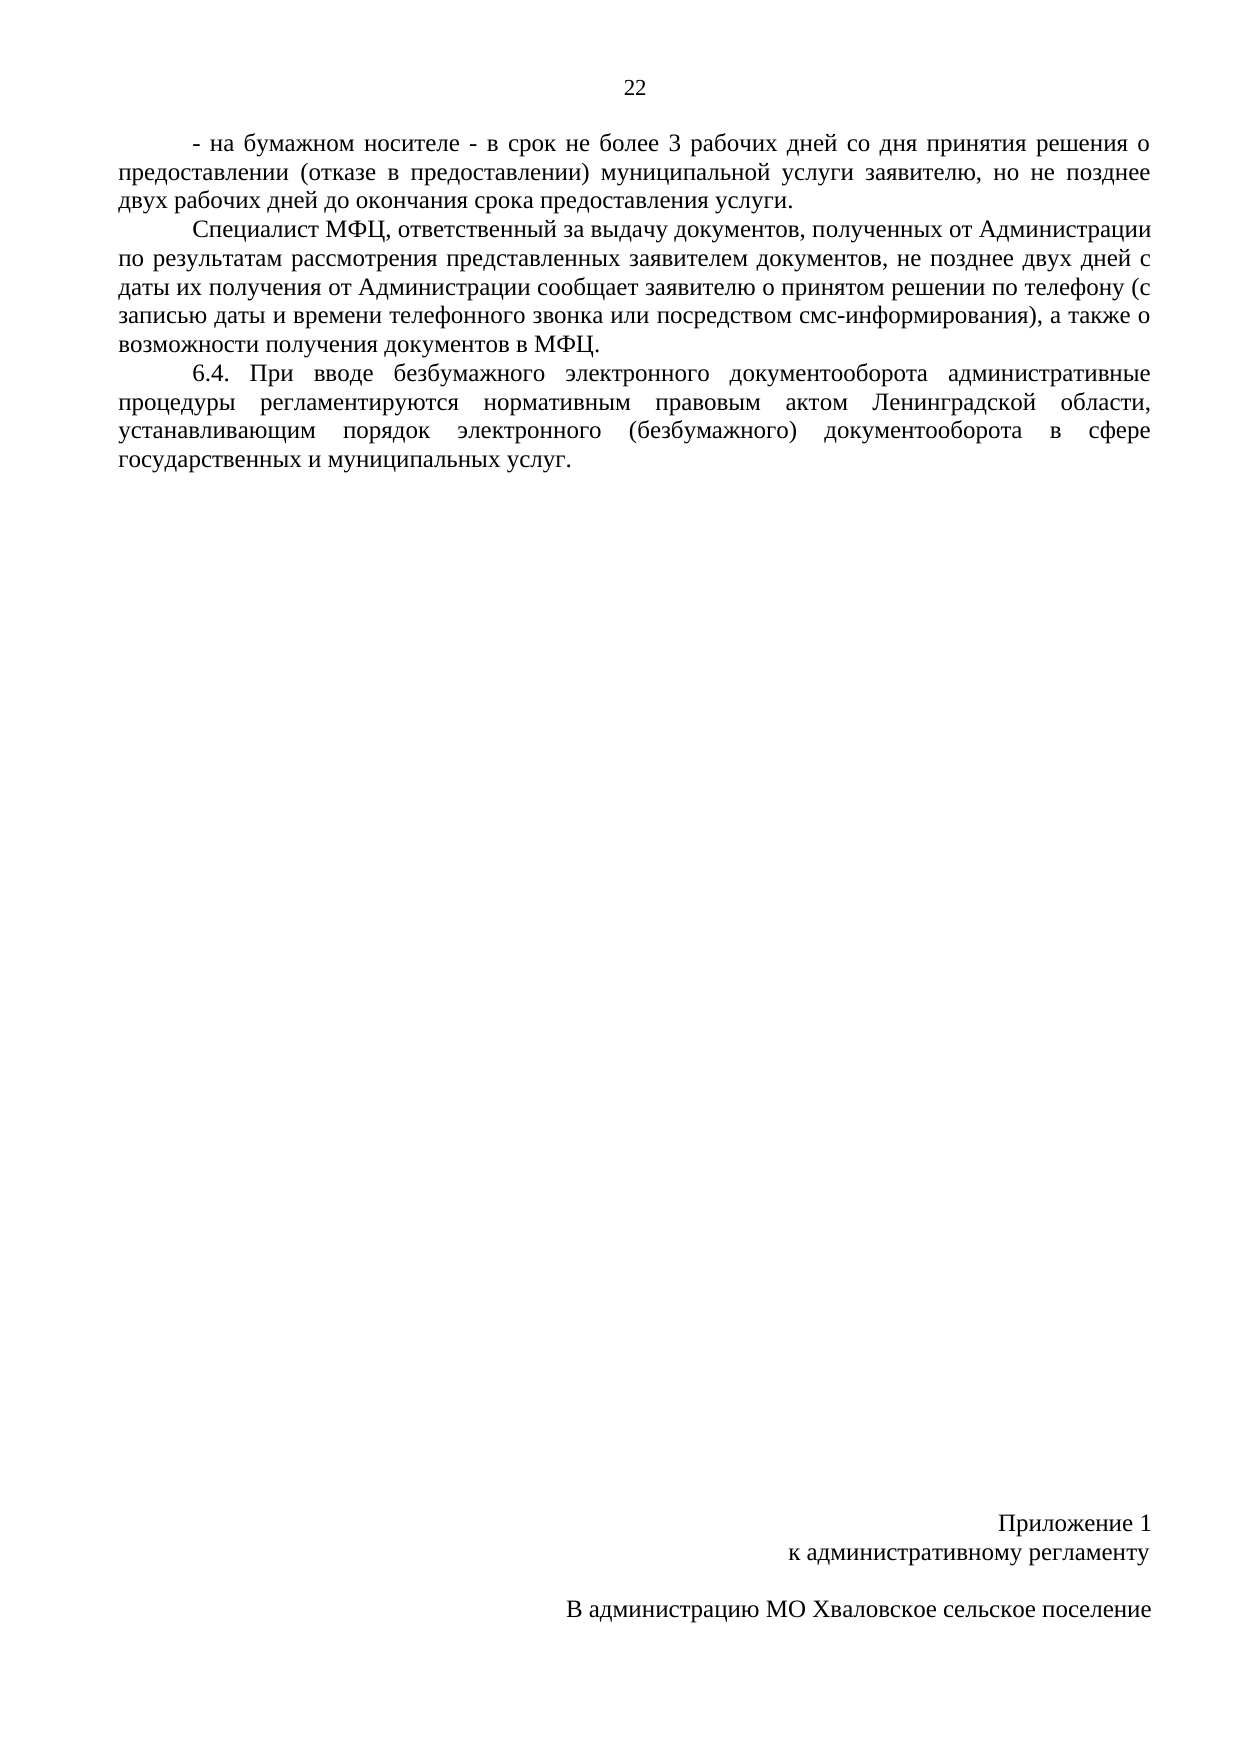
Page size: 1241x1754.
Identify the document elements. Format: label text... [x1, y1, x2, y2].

text В администрацию МО Хваловское сельское поселение [118, 1594, 1152, 1623]
text Приложение 1 [118, 1508, 1152, 1537]
text 6.4. При вводе безбумажного электронного документооборота административные процедуры регламентируются нормативным правовым актом Ленинградской области, устанавливающим порядок электронного (безбумажного) документооборота в сфере государственных и муниципальных услуг. [118, 358, 1152, 473]
text - на бумажном носителе - в срок не более 3 рабочих дней со дня принятия решения о предоставлении (отказе в предоставлении) муниципальной услуги заявителю, но не позднее двух рабочих дней до окончания срока предоставления услуги. [118, 128, 1152, 214]
text Специалист МФЦ, ответственный за выдачу документов, полученных от Администрации по результатам рассмотрения представленных заявителем документов, не позднее двух дней с даты их получения от Администрации сообщает заявителю о принятом решении по телефону (с записью даты и времени телефонного звонка или посредством смс-информирования), а также о возможности получения документов в МФЦ. [118, 214, 1152, 358]
text к административному регламенту [782, 1537, 1152, 1566]
